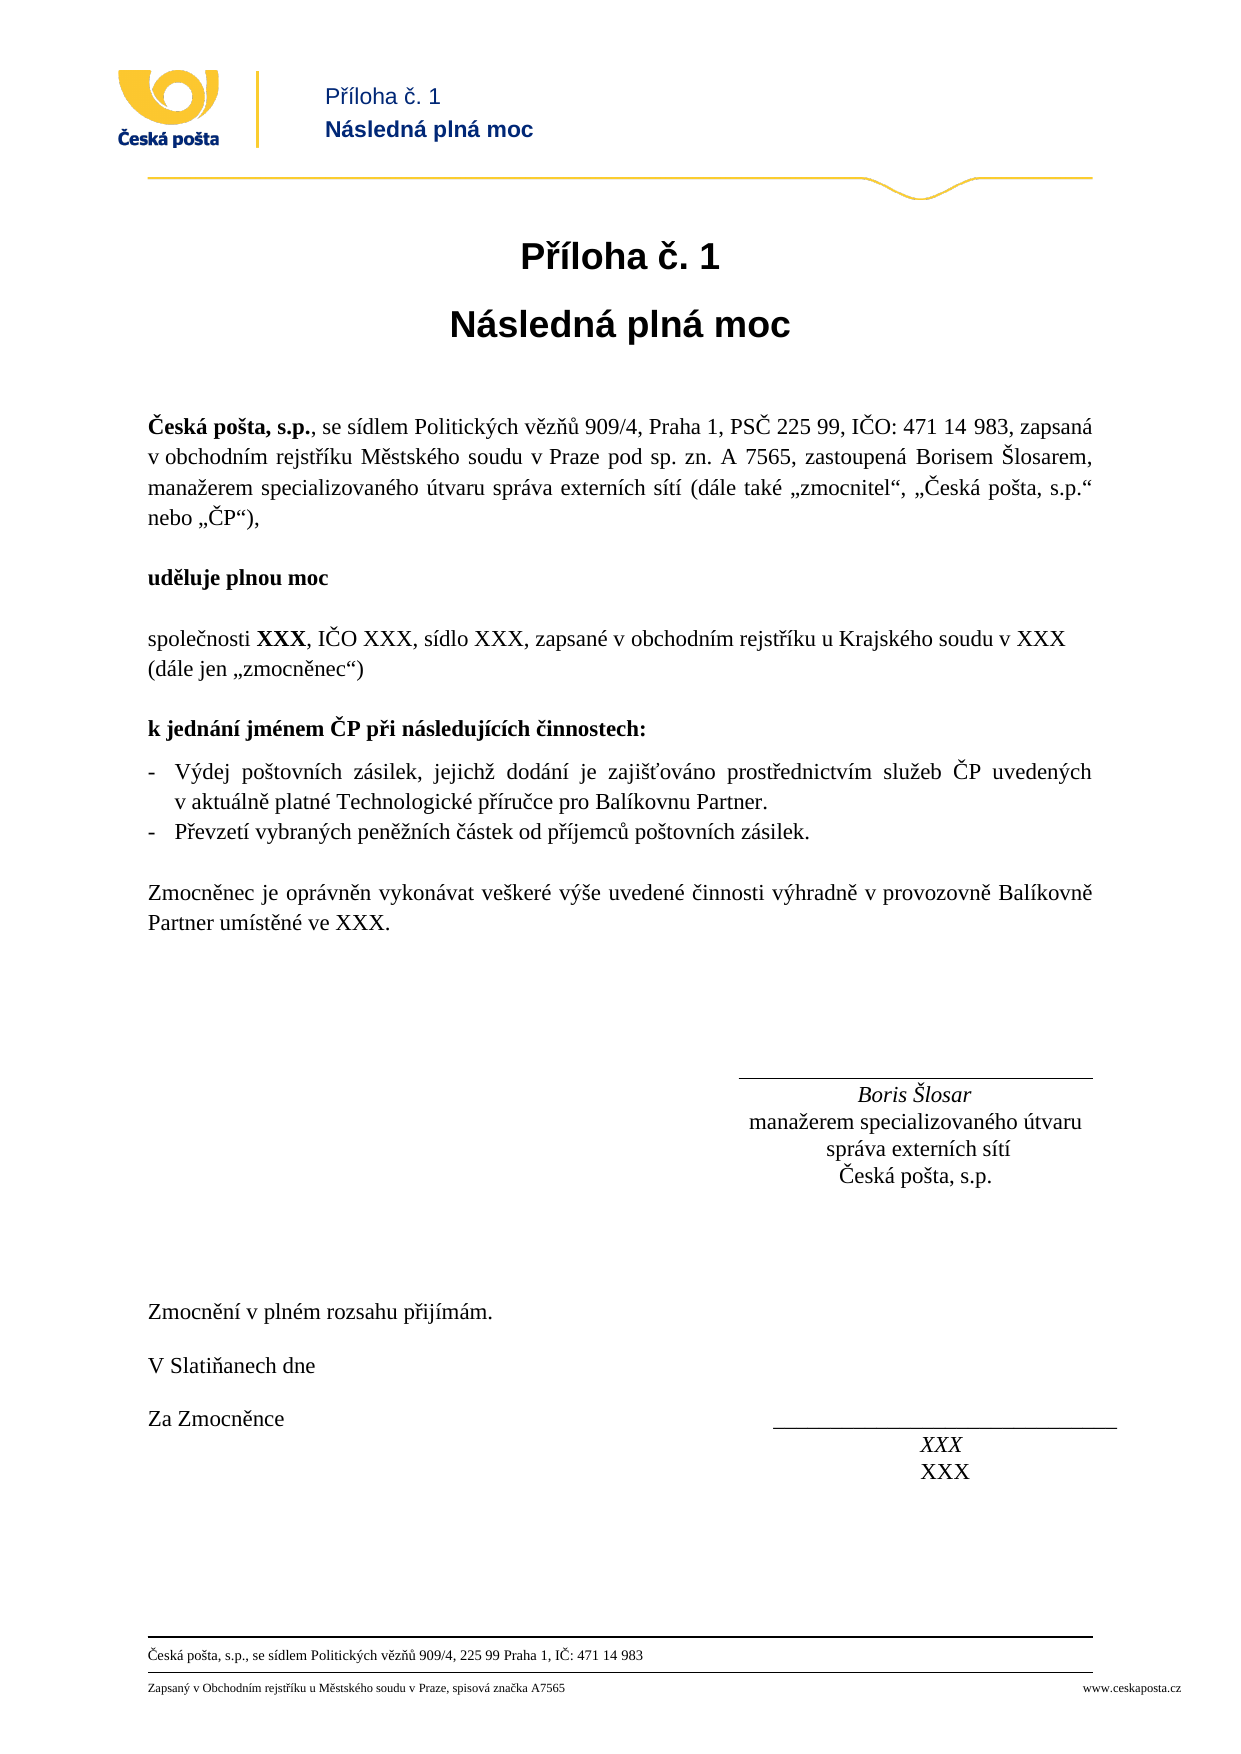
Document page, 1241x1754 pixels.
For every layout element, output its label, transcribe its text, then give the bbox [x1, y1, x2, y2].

text manažerem specializovaného útvaru [738, 1108, 1093, 1135]
text správa externích sítí [738, 1135, 1093, 1162]
text společnosti XXX, IČO XXX, sídlo XXX, zapsané v obchodním rejstříku u Krajského soudu v XXX [148, 625, 1093, 651]
text Česká pošta, s.p. [738, 1162, 1093, 1189]
text (dále jen „zmocněnec“) [148, 655, 1093, 681]
picture [147, 177, 1093, 200]
list Převzetí vybraných peněžních částek od příjemců poštovních zásilek. [148, 818, 1093, 845]
text Zmocněnec je oprávněn vykonávat veškeré výše uvedené činnosti výhradně v provozovně Balíkovně Partner umístěné ve XXX. [148, 879, 1093, 935]
text Zmocnění v plném rozsahu přijímám. [148, 1298, 1093, 1325]
picture [118, 70, 219, 148]
text uděluje plnou moc [148, 564, 1093, 591]
text Následná plná moc [148, 302, 1093, 345]
text V Slatiňanech dne [148, 1352, 1093, 1379]
text Česká pošta, s.p., se sídlem Politických vězňů 909/4, Praha 1, PSČ 225 99, IČO: 471 14 983, zapsaná v obchodním rejstříku Městského soudu v Praze pod sp. zn. A 7565, zastoupená Borisem Šlosarem, manažerem specializovaného útvaru správa externích sítí (dále také „zmocnitel“, „Česká pošta, s.p.“ nebo „ČP“), [148, 413, 1093, 530]
text Příloha č. 1 [148, 234, 1093, 277]
text k jednání jménem ČP při následujících činnostech: [148, 715, 1093, 742]
list Výdej poštovních zásilek, jejichž dodání je zajišťováno prostřednictvím služeb ČP uvedených v aktuálně platné Technologické příručce pro Balíkovnu Partner. [148, 758, 1093, 814]
text Za Zmocněnce ______________________________ [148, 1405, 1093, 1432]
text XXX [148, 1432, 1093, 1458]
text Boris Šlosar [738, 1079, 1093, 1108]
text XXX [148, 1458, 1093, 1484]
